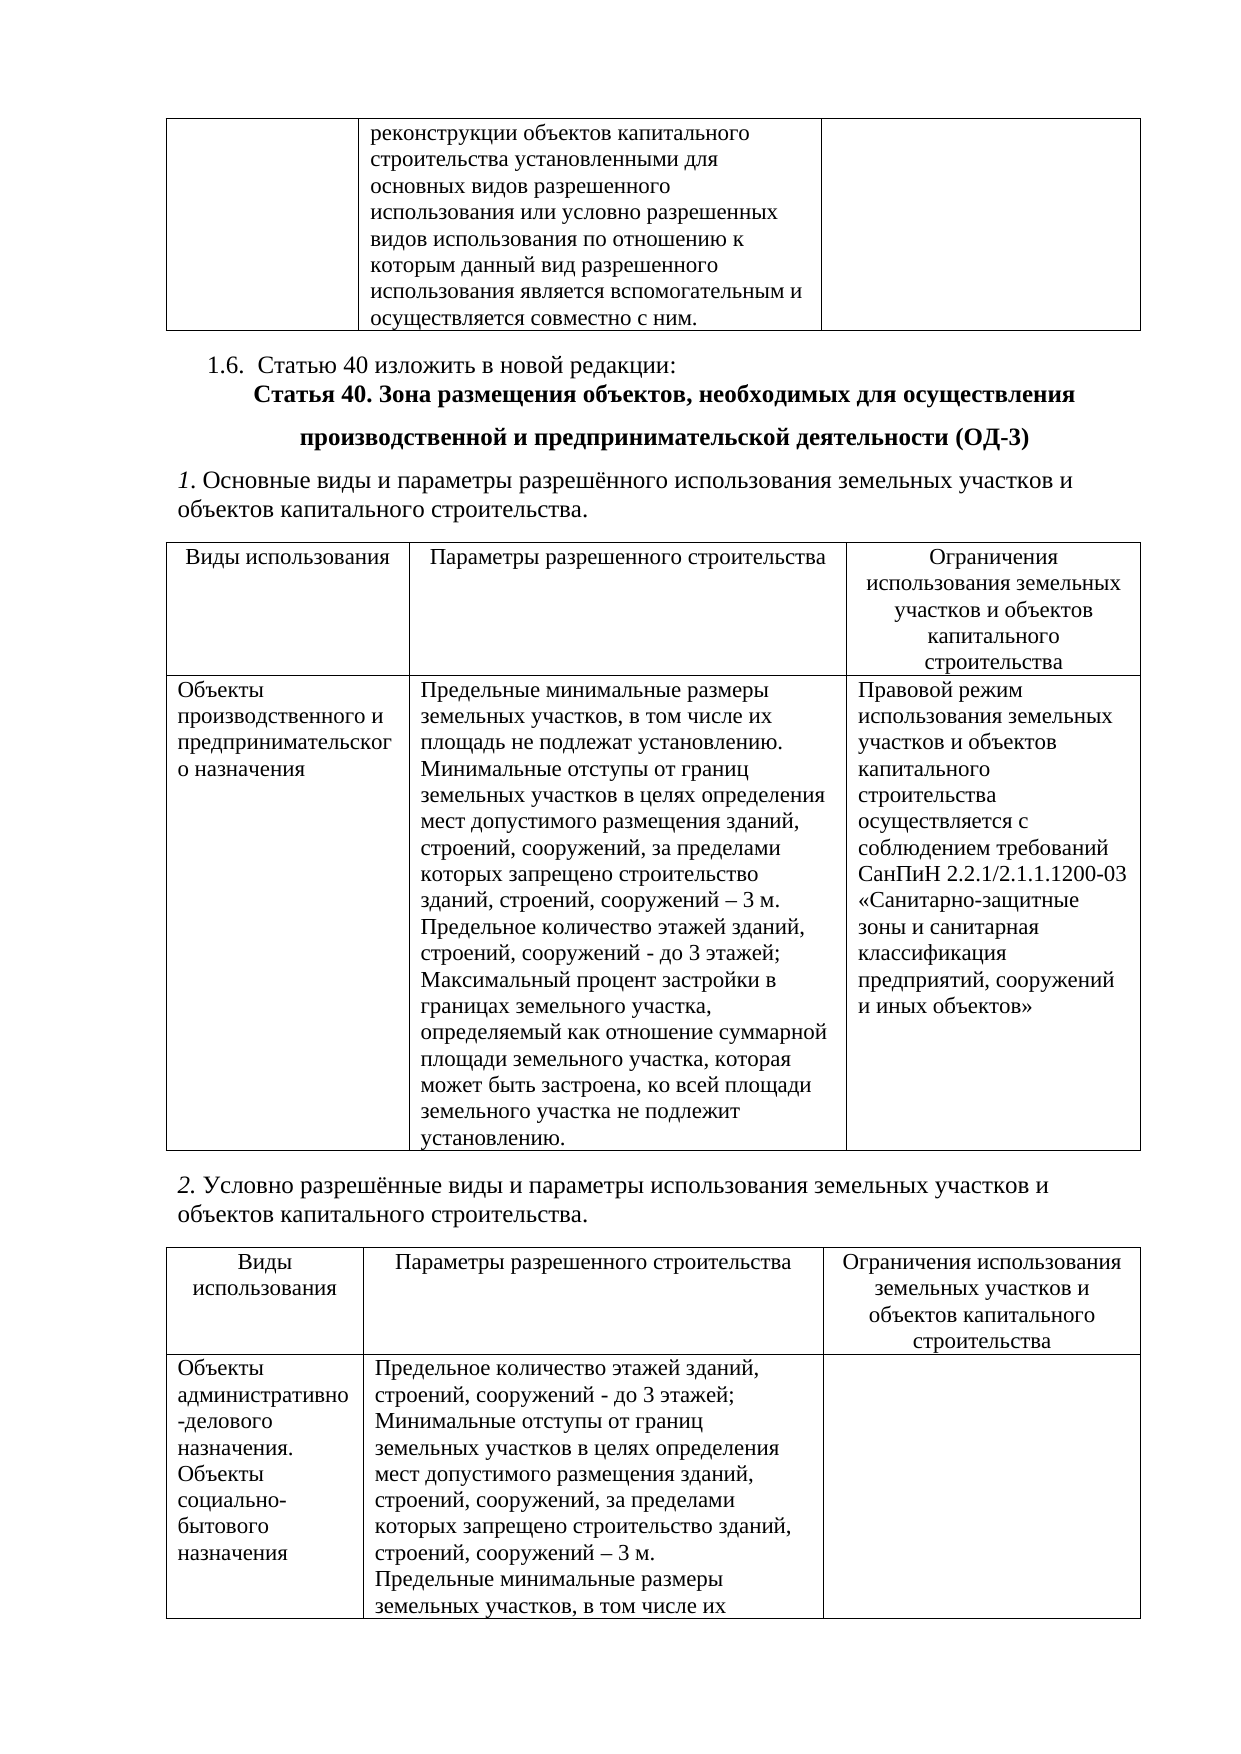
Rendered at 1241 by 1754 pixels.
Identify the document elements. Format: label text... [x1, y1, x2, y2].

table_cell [167, 1355, 363, 1618]
table_header Виды использования [167, 543, 409, 675]
table_cell Объекты производственного и предпринимательского назначения [167, 676, 409, 1150]
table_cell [167, 119, 358, 330]
table_cell [822, 119, 1140, 330]
subtitle Статья 40. Зона размещения объектов, необходимых для осуществления производственной и предпринимательской деятельности (ОД-3) [177, 379, 1152, 451]
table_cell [359, 119, 821, 330]
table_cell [364, 1355, 823, 1618]
table_header Параметры разрешенного строительства [364, 1248, 823, 1353]
text 2. Условно разрешённые виды и параметры использования земельных участков и объектов капитального строительства. [177, 1170, 1152, 1228]
table_header Ограничения использования земельных участков и объектов капитального строительства [847, 543, 1140, 675]
table_header Ограничения использования земельных участков и объектов капитального строительства [824, 1248, 1140, 1353]
table_cell Предельные минимальные размеры земельных участков, в том числе их площадь не подлежат установлению. Минимальные отступы от границ земельных участков в целях определения мест допустимого размещения зданий, строений, сооружений, за пределами которых запрещено строительство зданий, строений, сооружений – 3 м. Предельное количество этажей зданий, строений, сооружений - до 3 этажей; Максимальный процент застройки в границах земельного участка, определяемый как отношение суммарной площади земельного участка, которая может быть застроена, ко всей площади земельного участка не подлежит установлению. [410, 676, 846, 1150]
table_header Параметры разрешенного строительства [410, 543, 846, 675]
table_header Виды использования [167, 1248, 363, 1353]
text 1. Основные виды и параметры разрешённого использования земельных участков и объектов капитального строительства. [177, 465, 1152, 523]
table_cell [824, 1355, 1140, 1618]
table_cell Правовой режим использования земельных участков и объектов капитального строительства осуществляется с соблюдением требований СанПиН 2.2.1/2.1.1.1200-03 «Санитарно-защитные зоны и санитарная классификация предприятий, сооружений и иных объектов» [847, 676, 1140, 1150]
list Статью 40 изложить в новой редакции: [207, 350, 1152, 379]
